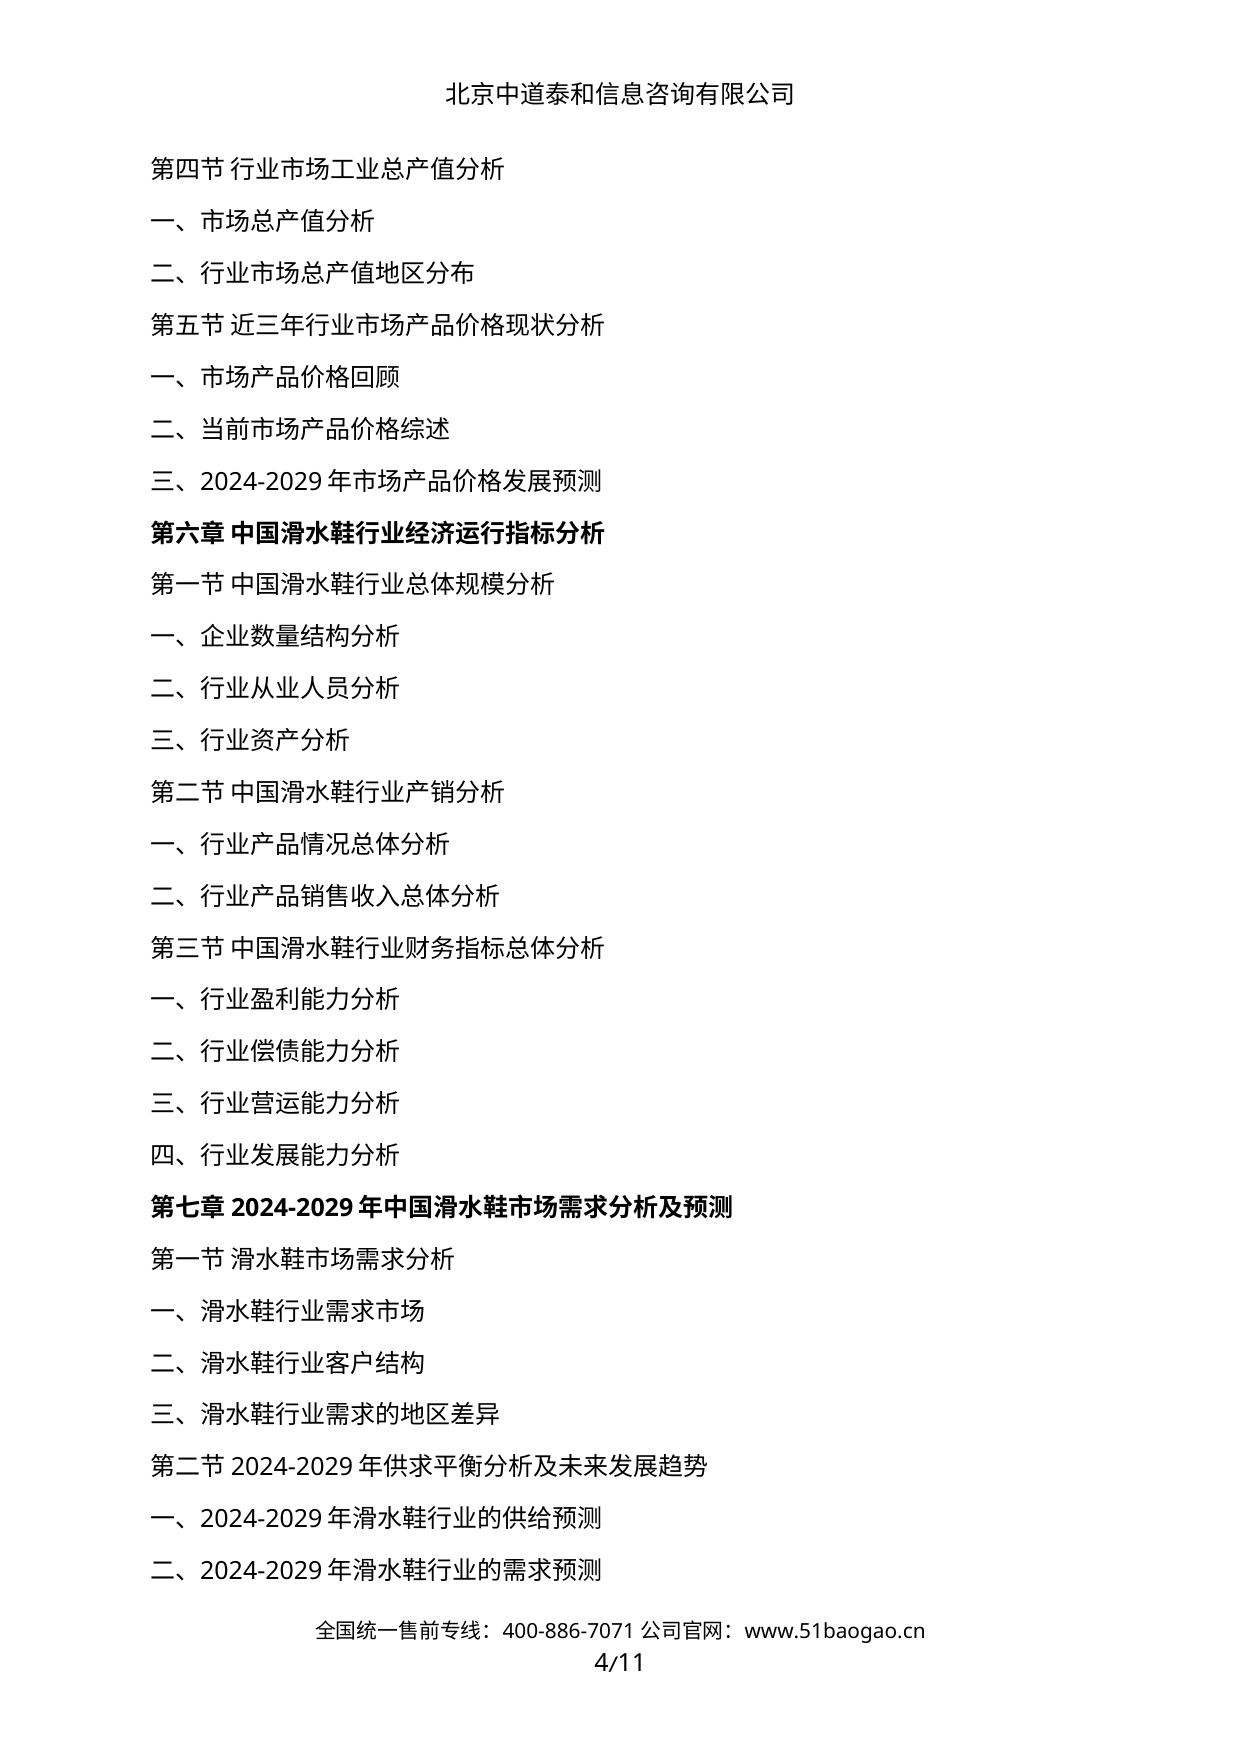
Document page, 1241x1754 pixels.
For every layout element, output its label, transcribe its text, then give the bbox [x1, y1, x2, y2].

text 二、行业产品销售收入总体分析 [150, 876, 1090, 912]
text 二、行业从业人员分析 [150, 669, 1090, 705]
text 一、市场产品价格回顾 [150, 357, 1090, 394]
text 第一节 中国滑水鞋行业总体规模分析 [150, 565, 1090, 601]
text 二、2024-2029年滑水鞋行业的需求预测 [150, 1551, 1090, 1587]
text 二、当前市场产品价格综述 [150, 409, 1090, 446]
text 第六章 中国滑水鞋行业经济运行指标分析 [150, 513, 1090, 549]
text 一、市场总产值分析 [150, 202, 1090, 238]
text 第二节 中国滑水鞋行业产销分析 [150, 772, 1090, 809]
text 四、行业发展能力分析 [150, 1136, 1090, 1172]
text 第一节 滑水鞋市场需求分析 [150, 1239, 1090, 1276]
text 二、行业偿债能力分析 [150, 1032, 1090, 1068]
text 三、滑水鞋行业需求的地区差异 [150, 1395, 1090, 1431]
text 三、行业资产分析 [150, 721, 1090, 757]
text 一、行业产品情况总体分析 [150, 824, 1090, 861]
text 第五节 近三年行业市场产品价格现状分析 [150, 306, 1090, 342]
text 第三节 中国滑水鞋行业财务指标总体分析 [150, 928, 1090, 964]
text 一、企业数量结构分析 [150, 617, 1090, 653]
text 第七章 2024-2029年中国滑水鞋市场需求分析及预测 [150, 1187, 1090, 1224]
text 一、行业盈利能力分析 [150, 980, 1090, 1016]
text 第四节 行业市场工业总产值分析 [150, 150, 1090, 186]
text 第二节 2024-2029年供求平衡分析及未来发展趋势 [150, 1447, 1090, 1483]
text 二、行业市场总产值地区分布 [150, 254, 1090, 290]
text 三、2024-2029年市场产品价格发展预测 [150, 461, 1090, 497]
text 一、滑水鞋行业需求市场 [150, 1291, 1090, 1327]
text 一、2024-2029年滑水鞋行业的供给预测 [150, 1499, 1090, 1535]
text 二、滑水鞋行业客户结构 [150, 1343, 1090, 1379]
text 三、行业营运能力分析 [150, 1084, 1090, 1120]
